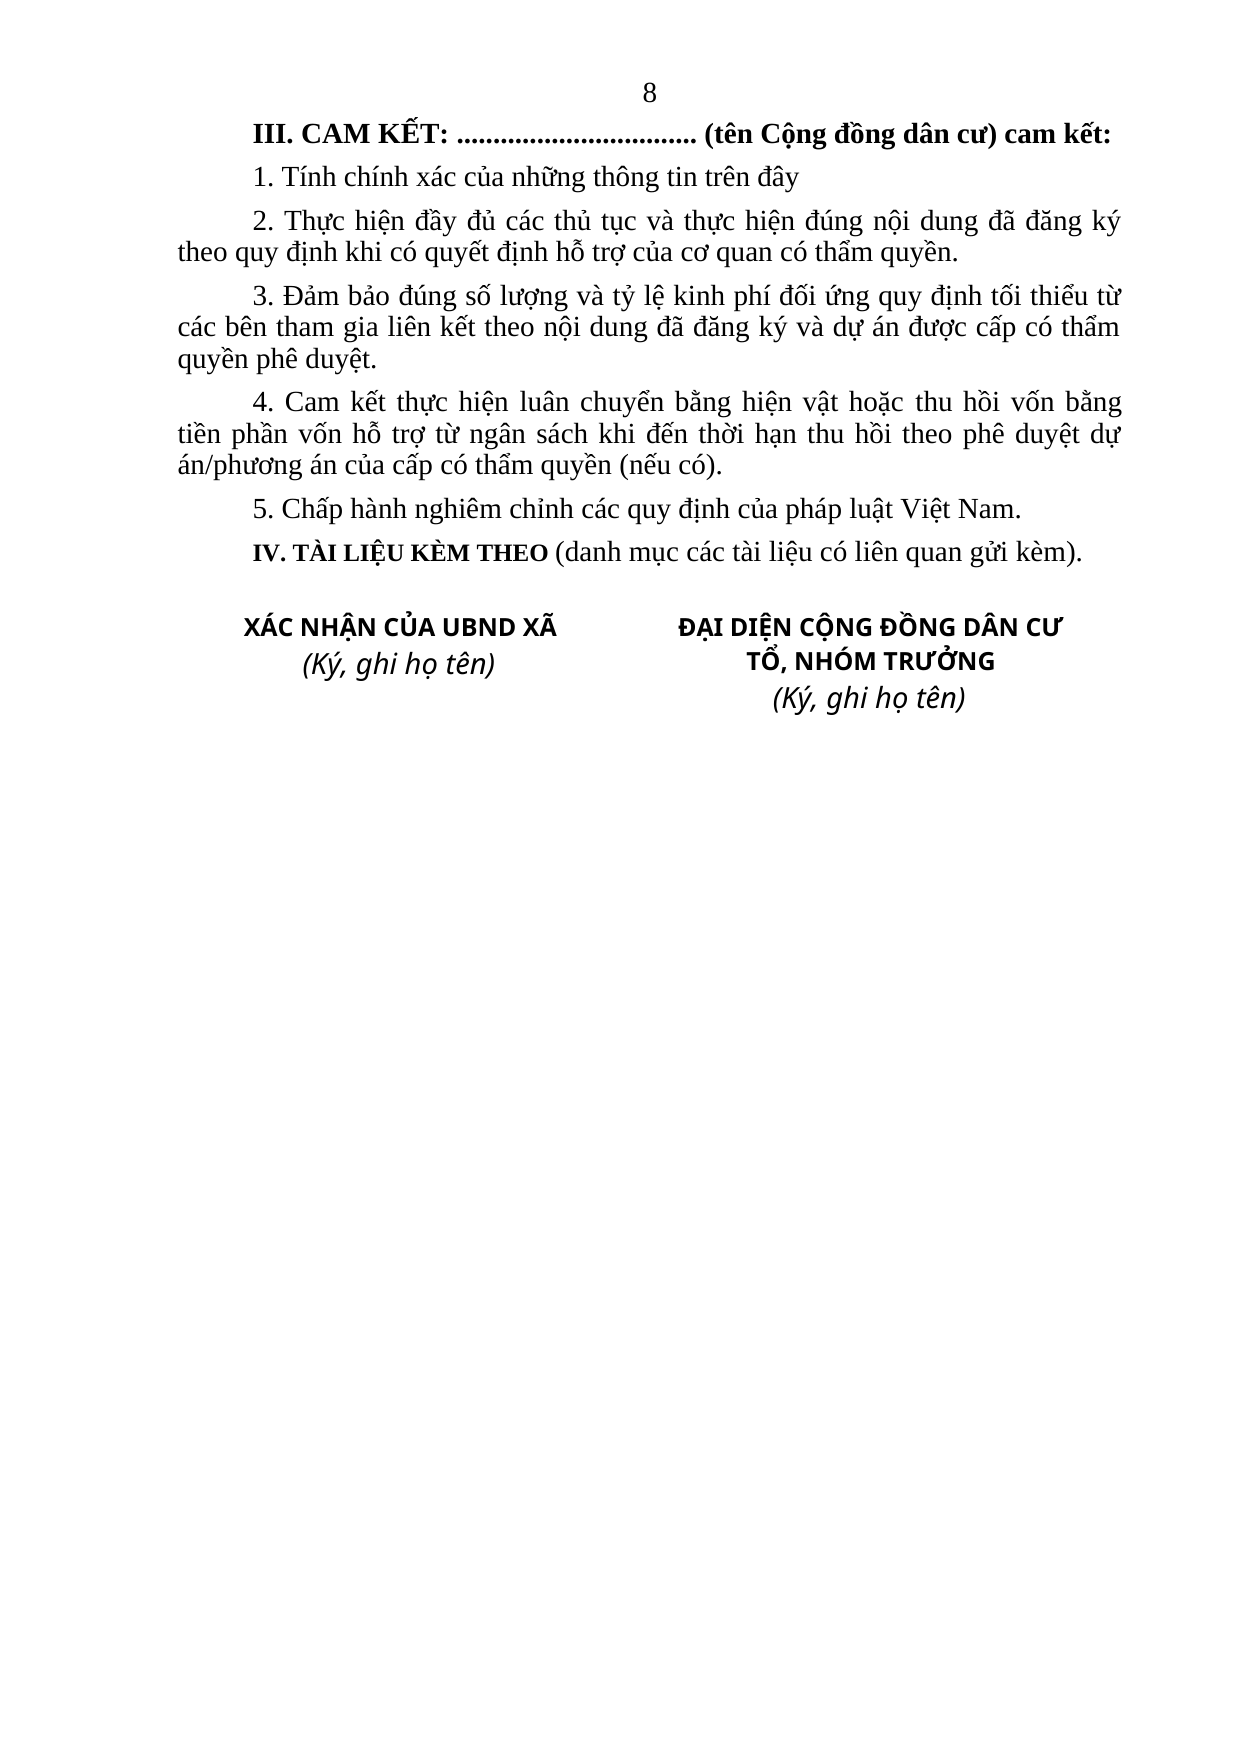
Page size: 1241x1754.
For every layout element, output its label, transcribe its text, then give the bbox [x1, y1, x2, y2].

text 1. Tính chính xác của những thông tin trên đây [177, 162, 1122, 193]
table_header ĐẠI DIỆN CỘNG ĐỒNG DÂN CƯ TỔ, NHÓM TRƯỞNG (Ký, ghi họ tên) [621, 609, 1120, 717]
table_header XÁC NHẬN CỦA UBND XÃ (Ký, ghi họ tên) [179, 609, 621, 717]
text 5. Chấp hành nghiêm chỉnh các quy định của pháp luật Việt Nam. [177, 493, 1122, 524]
text 2. Thực hiện đầy đủ các thủ tục và thực hiện đúng nội dung đã đăng ký theo quy định khi có quyết định hỗ trợ của cơ quan có thẩm quyền. [177, 206, 1122, 268]
text IV. TÀI LIỆU KÈM THEO (danh mục các tài liệu có liên quan gửi kèm). [177, 537, 1122, 568]
text III. CAM KẾT: ................................. (tên Cộng đồng dân cư) cam kết: [177, 118, 1122, 149]
text 4. Cam kết thực hiện luân chuyển bằng hiện vật hoặc thu hồi vốn bằng tiền phần vốn hỗ trợ từ ngân sách khi đến thời hạn thu hồi theo phê duyệt dự án/phương án của cấp có thẩm quyền (nếu có). [177, 387, 1122, 481]
text 3. Đảm bảo đúng số lượng và tỷ lệ kinh phí đối ứng quy định tối thiểu từ các bên tham gia liên kết theo nội dung đã đăng ký và dự án được cấp có thẩm quyền phê duyệt. [177, 281, 1122, 374]
